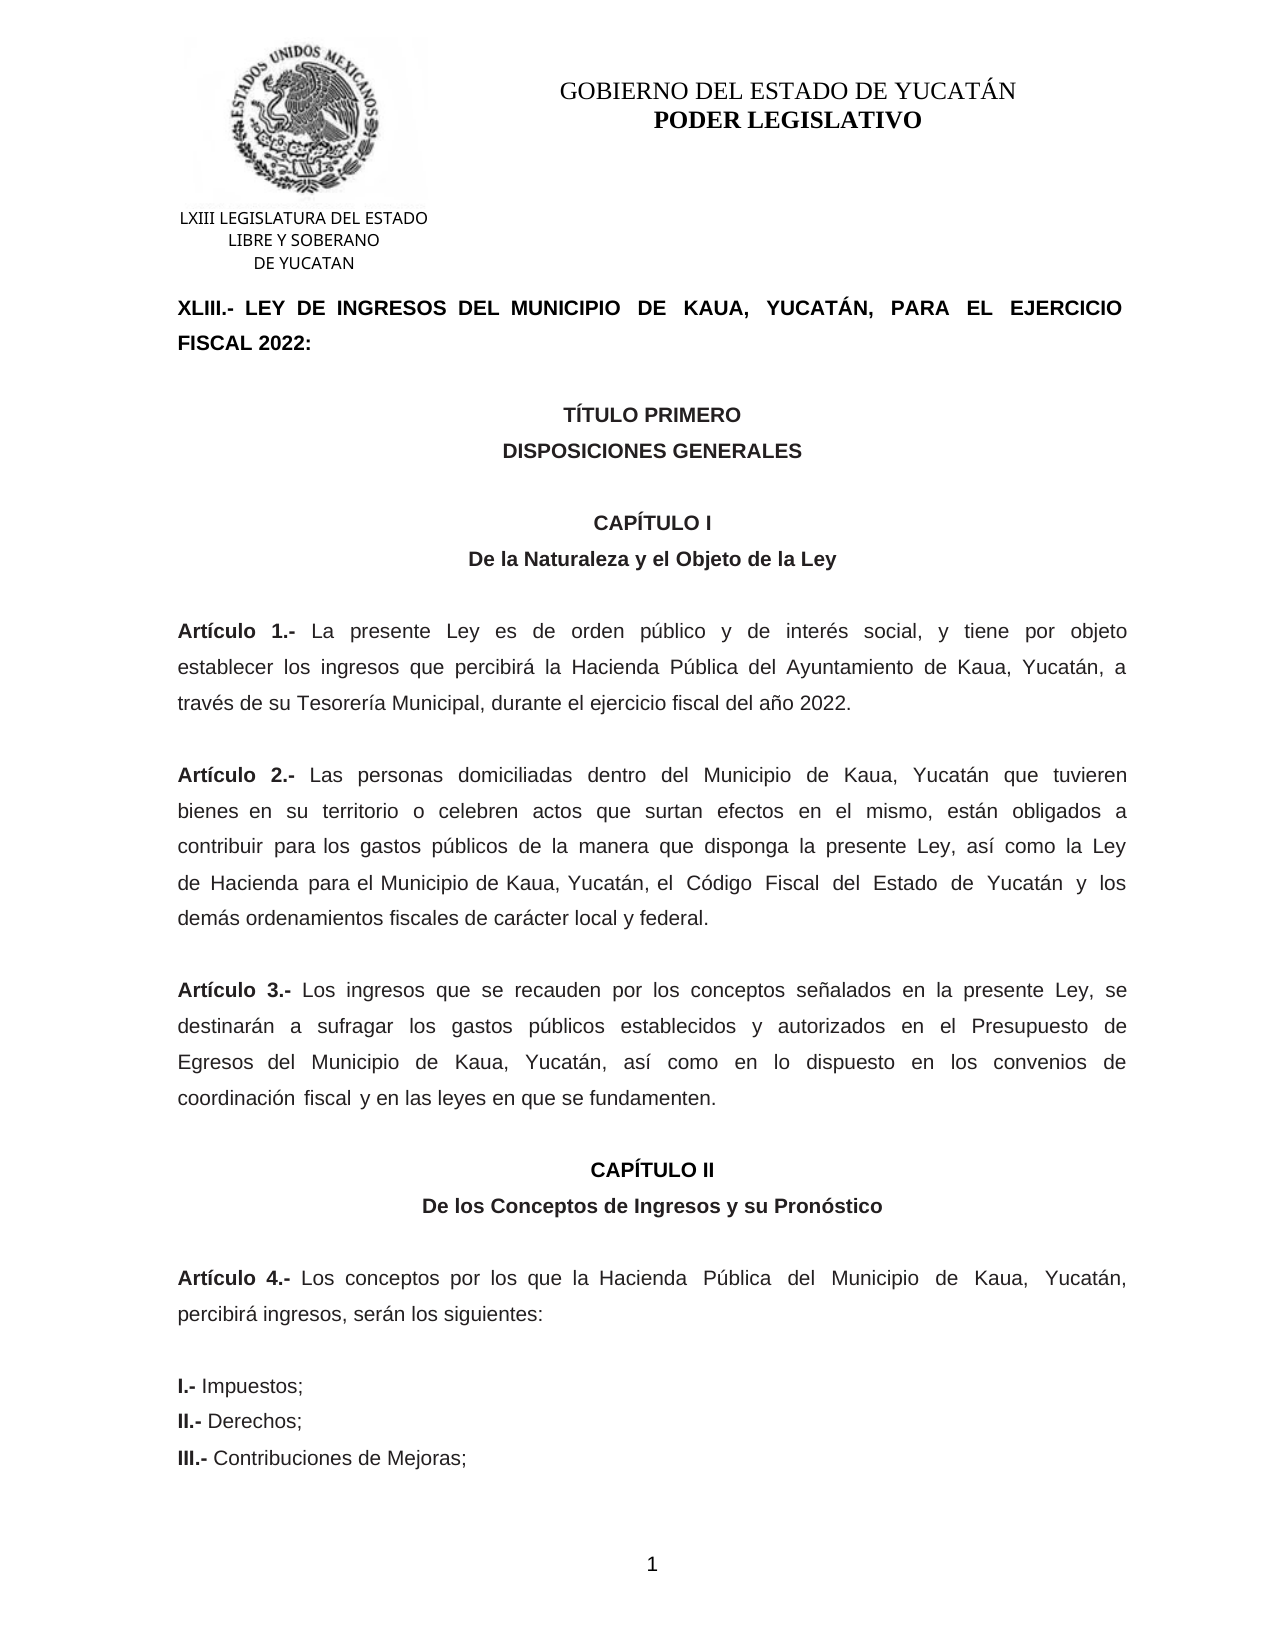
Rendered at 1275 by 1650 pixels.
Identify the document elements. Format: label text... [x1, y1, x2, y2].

text DISPOSICIONES GENERALES [177, 439, 1127, 463]
picture [184, 37, 429, 209]
text Artículo 4.- Los conceptos por los que la Hacienda Pública del Municipio de Kaua, Yucatán, percibirá ingresos, serán los siguientes: [177, 1266, 1127, 1326]
text CAPÍTULO I [177, 511, 1127, 535]
list III.- Contribuciones de Mejoras; [177, 1445, 1127, 1469]
list I.- Impuestos; [177, 1373, 1127, 1397]
text Artículo 1.- La presente Ley es de orden público y de interés social, y tiene por objeto establecer los ingresos que percibirá la Hacienda Pública del Ayuntamiento de Kaua, Yucatán, a través de su Tesorería Municipal, durante el ejercicio fiscal del año 2022. [177, 619, 1127, 714]
subtitle CAPÍTULO II [177, 1158, 1127, 1182]
text De los Conceptos de Ingresos y su Pronóstico [177, 1194, 1127, 1218]
text De la Naturaleza y el Objeto de la Ley [177, 547, 1127, 571]
list II.- Derechos; [177, 1409, 1127, 1433]
text Artículo 3.- Los ingresos que se recauden por los conceptos señalados en la presente Ley, se destinarán a sufragar los gastos públicos establecidos y autorizados en el Presupuesto de Egresos del Municipio de Kaua, Yucatán, así como en lo dispuesto en los convenios de coordinación fiscal y en las leyes en que se fundamenten. [177, 978, 1127, 1110]
subtitle XLIII.- LEY DE INGRESOS DEL MUNICIPIO DE KAUA, YUCATÁN, PARA EL EJERCICIO FISCAL 2022: [177, 295, 1122, 355]
text TÍTULO PRIMERO [177, 403, 1127, 427]
text Artículo 2.- Las personas domiciliadas dentro del Municipio de Kaua, Yucatán que tuvieren bienes en su territorio o celebren actos que surtan efectos en el mismo, están obligados a contribuir para los gastos públicos de la manera que disponga la presente Ley, así como la Ley de Hacienda para el Municipio de Kaua, Yucatán, el Código Fiscal del Estado de Yucatán y los demás ordenamientos fiscales de carácter local y federal. [177, 762, 1127, 930]
